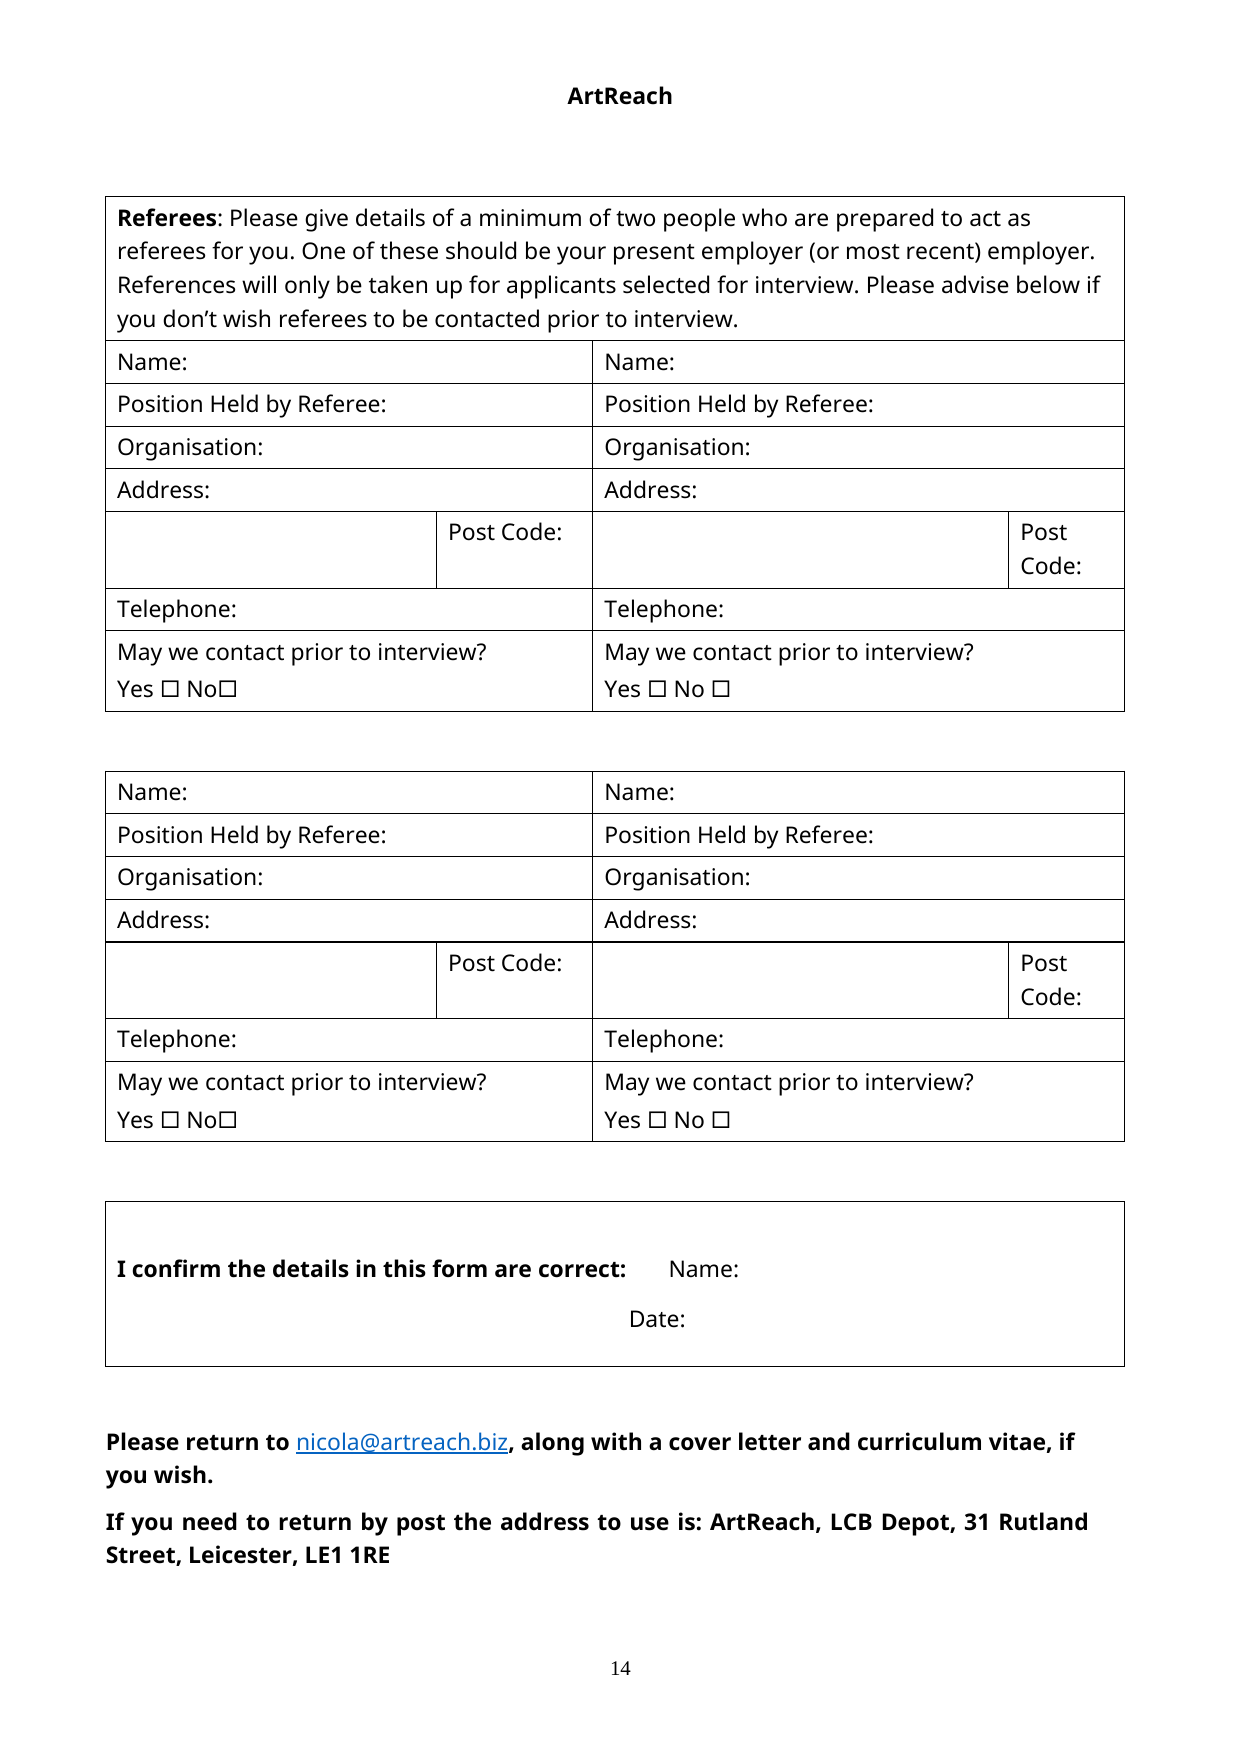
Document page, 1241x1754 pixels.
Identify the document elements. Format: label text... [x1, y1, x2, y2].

table_cell Post Code: [1009, 512, 1124, 587]
table_cell Post Code: [437, 512, 592, 587]
text Please return to nicola@artreach.biz, along with a cover letter and curriculum vitae, if you wish. [106, 1426, 1090, 1491]
table_cell Address: [106, 469, 592, 511]
table_cell Name: [593, 341, 1124, 383]
table_cell Telephone: [106, 1019, 592, 1061]
table_cell [593, 512, 1008, 587]
table_cell [106, 943, 436, 1018]
table_header Name: [593, 772, 1124, 813]
table_cell Organisation: [106, 857, 592, 899]
table_cell May we contact prior to interview? Yes No [106, 1062, 592, 1141]
table_cell Post Code: [437, 943, 592, 1018]
table_cell [593, 943, 1008, 1018]
table_header Name: [106, 772, 592, 813]
table_cell Position Held by Referee: [593, 814, 1124, 856]
table_cell Telephone: [593, 1019, 1124, 1061]
table_cell Position Held by Referee: [593, 384, 1124, 426]
table_cell Telephone: [106, 589, 592, 630]
table_header Referees: Please give details of a minimum of two people who are prepared to act as referees for you. One of these should be your present employer (or most recent) employer. References will only be taken up for applicants selected for interview. Please advise below if you don’t wish referees to be contacted prior to interview. [106, 197, 1124, 340]
table_cell Address: [593, 469, 1124, 511]
table_cell Position Held by Referee: [106, 814, 592, 856]
table_cell Address: [106, 900, 592, 941]
text If you need to return by post the address to use is: ArtReach, LCB Depot, 31 Rutland Street, Leicester, LE1 1RE [106, 1506, 1090, 1571]
table_cell Organisation: [593, 857, 1124, 899]
table_cell Organisation: [593, 427, 1124, 468]
table_cell Telephone: [593, 589, 1124, 630]
table_header I confirm the details in this form are correct: Name: Date: [106, 1202, 1124, 1366]
table_cell Address: [593, 900, 1124, 941]
table_cell Position Held by Referee: [106, 384, 592, 426]
table_cell May we contact prior to interview? Yes No [106, 631, 592, 711]
table_cell Organisation: [106, 427, 592, 468]
table_cell May we contact prior to interview? Yes No [593, 631, 1124, 711]
table_cell [106, 512, 436, 587]
table_cell Post Code: [1009, 943, 1124, 1018]
table_cell May we contact prior to interview? Yes No [593, 1062, 1124, 1141]
table_cell Name: [106, 341, 592, 383]
